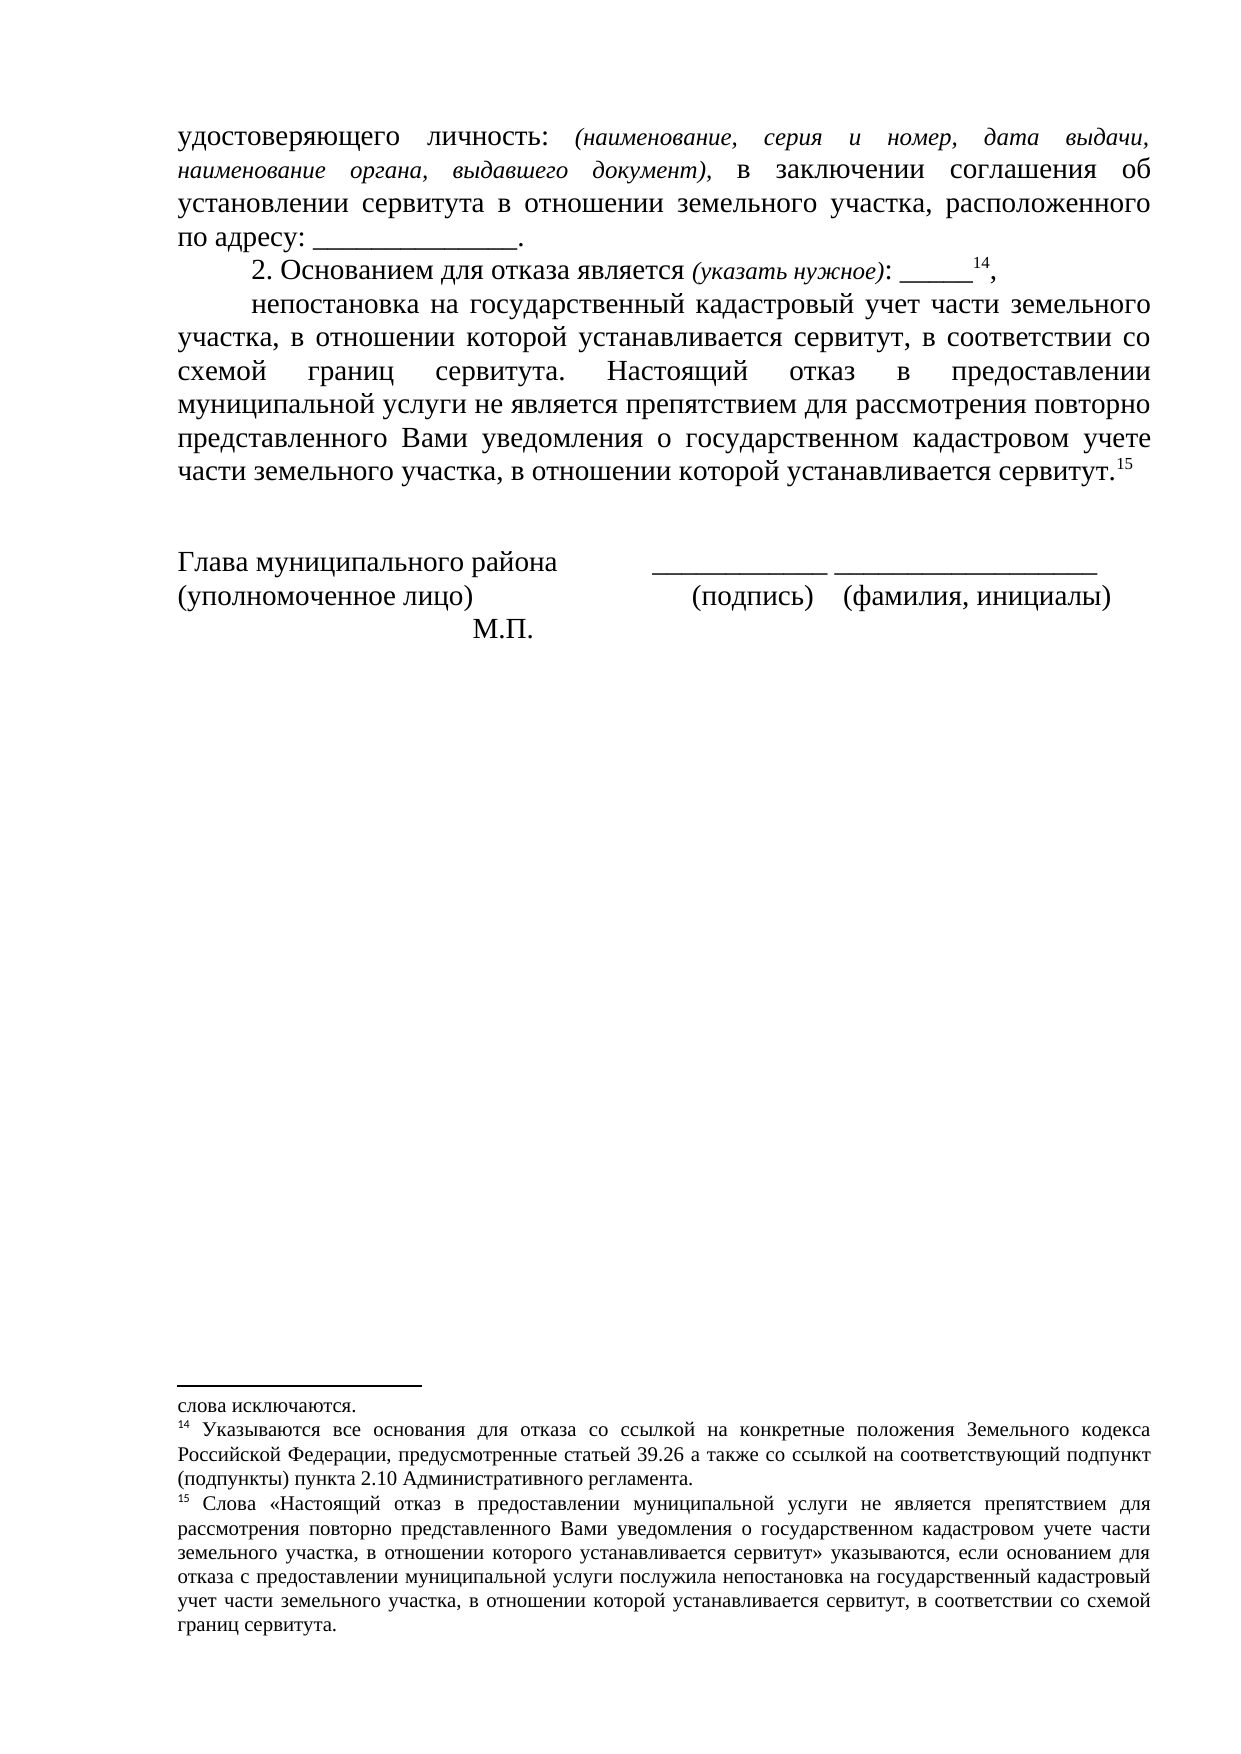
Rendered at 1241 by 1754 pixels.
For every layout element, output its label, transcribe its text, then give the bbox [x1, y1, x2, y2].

text 2. Основанием для отказа является (указать нужное): _____, [177, 252, 1152, 286]
text (уполномоченное лицо) (подпись) (фамилия, инициалы) [177, 578, 1152, 612]
text Глава муниципального района ____________ __________________ [177, 544, 1152, 578]
text М.П. [177, 612, 1152, 645]
text непостановка на государственный кадастровый учет части земельного участка, в отношении которой устанавливается сервитут, в соответствии со схемой границ сервитута. Настоящий отказ в предоставлении муниципальной услуги не является препятствием для рассмотрения повторно представленного Вами уведомления о государственном кадастровом учете части земельного участка, в отношении которой устанавливается сервитут. [177, 286, 1152, 487]
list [177, 118, 1152, 252]
